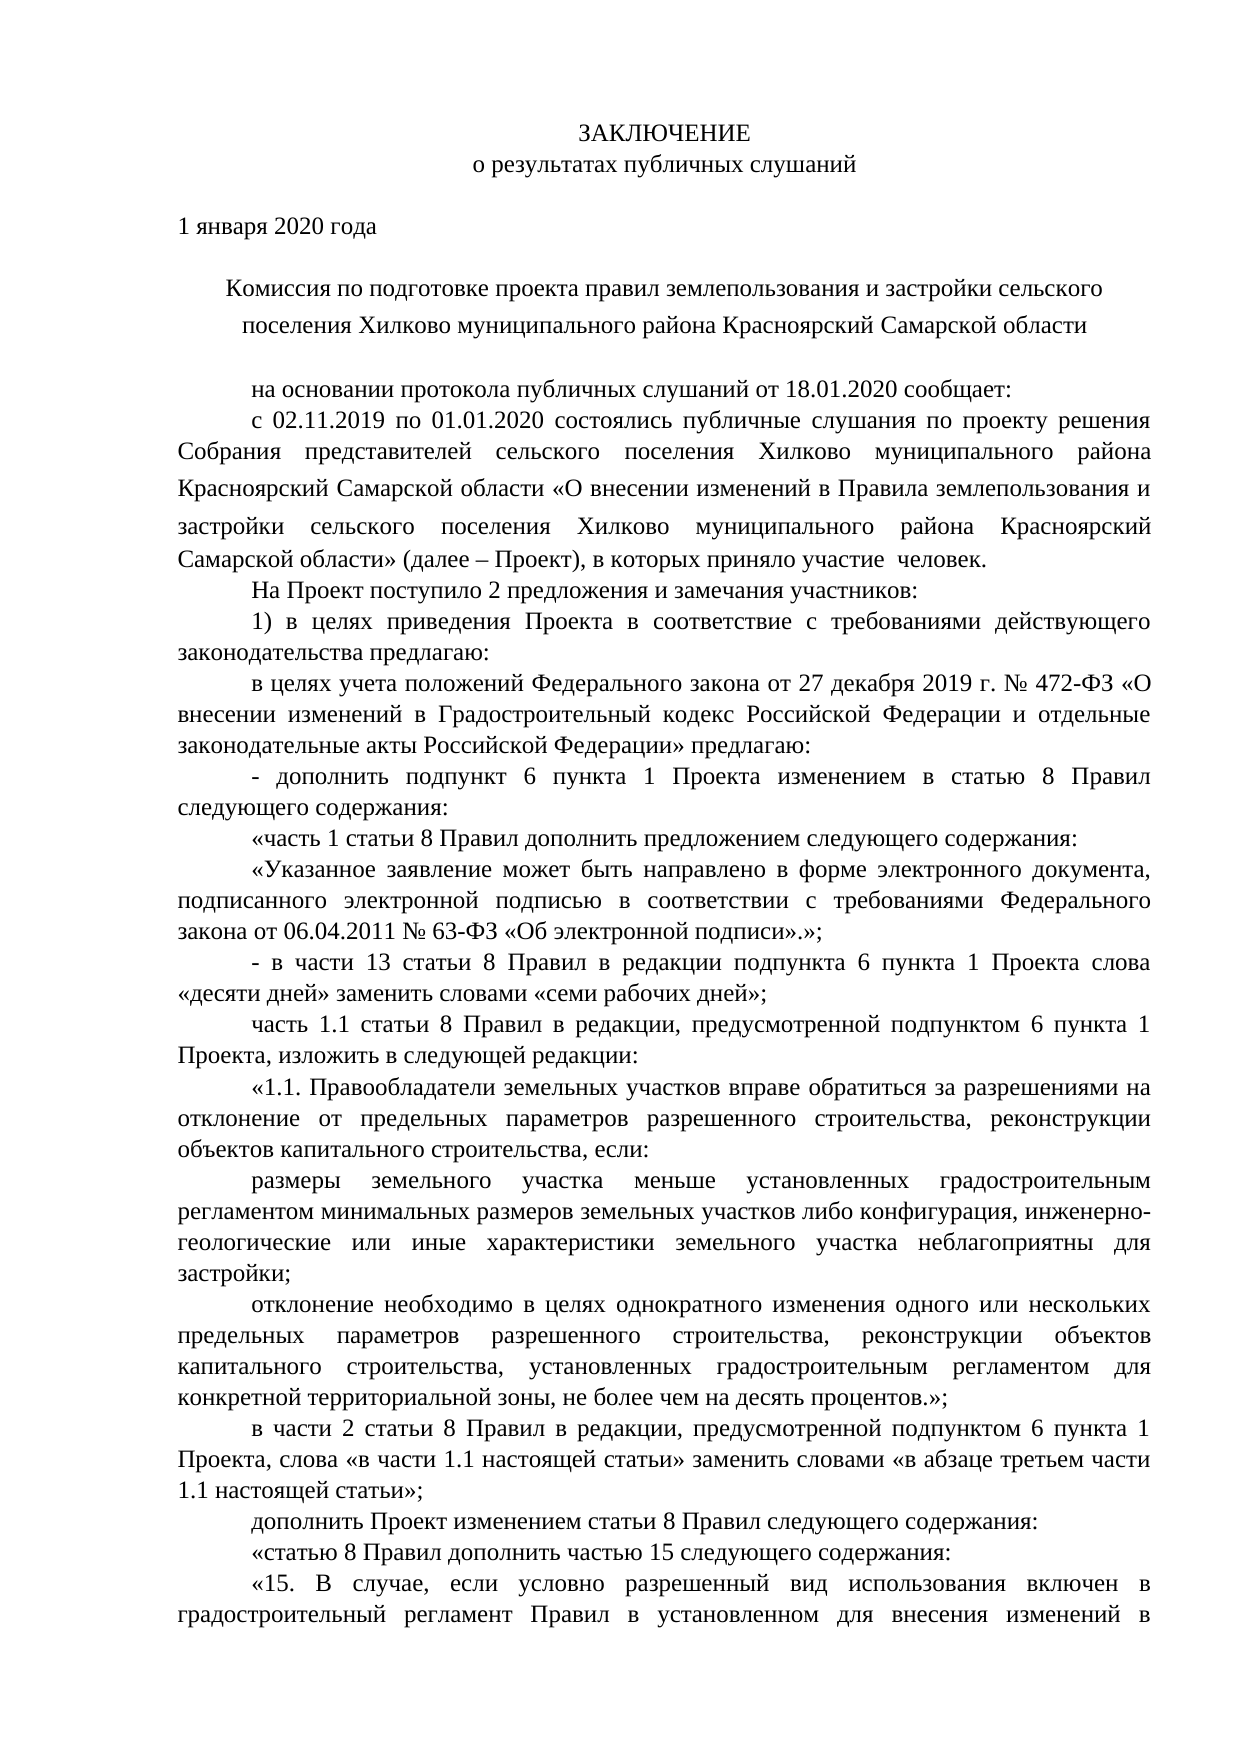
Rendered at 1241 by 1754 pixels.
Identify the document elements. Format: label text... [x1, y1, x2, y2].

text - дополнить подпункт 6 пункта 1 Проекта изменением в статью 8 Правил следующего содержания: [177, 761, 1152, 821]
text 1) в целях приведения Проекта в соответствие с требованиями действующего законодательства предлагаю: [177, 606, 1152, 666]
text «статью 8 Правил дополнить частью 15 следующего содержания: [177, 1537, 1152, 1566]
text дополнить Проект изменением статьи 8 Правил следующего содержания: [177, 1506, 1152, 1535]
text размеры земельного участка меньше установленных градостроительным регламентом минимальных размеров земельных участков либо конфигурация, инженерно-геологические или иные характеристики земельного участка неблагоприятны для застройки; [177, 1165, 1152, 1287]
text ЗАКЛЮЧЕНИЕ [177, 118, 1152, 147]
text - в части 13 статьи 8 Правил в редакции подпункта 6 пункта 1 Проекта слова «десяти дней» заменить словами «семи рабочих дней»; [177, 947, 1152, 1007]
text «часть 1 статьи 8 Правил дополнить предложением следующего содержания: [177, 823, 1152, 852]
text 1 января 2020 года [177, 211, 1152, 240]
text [177, 1568, 1152, 1628]
text на основании протокола публичных слушаний от 18.01.2020 сообщает: [177, 374, 1152, 403]
text с 02.11.2019 по 01.01.2020 состоялись публичные слушания по проекту решения Собрания представителей сельского поселения Хилково муниципального района Красноярский Самарской области «О внесении изменений в Правила землепользования и застройки сельского поселения Хилково муниципального района Красноярский Самарской области» (далее – Проект), в которых приняло участие человек. [177, 405, 1152, 573]
text «Указанное заявление может быть направлено в форме электронного документа, подписанного электронной подписью в соответствии с требованиями Федерального закона от 06.04.2011 № 63-ФЗ «Об электронной подписи».»; [177, 854, 1152, 945]
text «1.1. Правообладатели земельных участков вправе обратиться за разрешениями на отклонение от предельных параметров разрешенного строительства, реконструкции объектов капитального строительства, если: [177, 1072, 1152, 1162]
text о результатах публичных слушаний [177, 149, 1152, 178]
text Комиссия по подготовке проекта правил землепользования и застройки сельского поселения Хилково муниципального района Красноярский Самарской области [177, 273, 1152, 341]
text в части 2 статьи 8 Правил в редакции, предусмотренной подпунктом 6 пункта 1 Проекта, слова «в части 1.1 настоящей статьи» заменить словами «в абзаце третьем части 1.1 настоящей статьи»; [177, 1413, 1152, 1504]
text часть 1.1 статьи 8 Правил в редакции, предусмотренной подпунктом 6 пункта 1 Проекта, изложить в следующей редакции: [177, 1009, 1152, 1069]
text отклонение необходимо в целях однократного изменения одного или нескольких предельных параметров разрешенного строительства, реконструкции объектов капитального строительства, установленных градостроительным регламентом для конкретной территориальной зоны, не более чем на десять процентов.»; [177, 1289, 1152, 1411]
text На Проект поступило 2 предложения и замечания участников: [177, 575, 1152, 604]
text в целях учета положений Федерального закона от 27 декабря 2019 г. № 472-ФЗ «О внесении изменений в Градостроительный кодекс Российской Федерации и отдельные законодательные акты Российской Федерации» предлагаю: [177, 668, 1152, 759]
